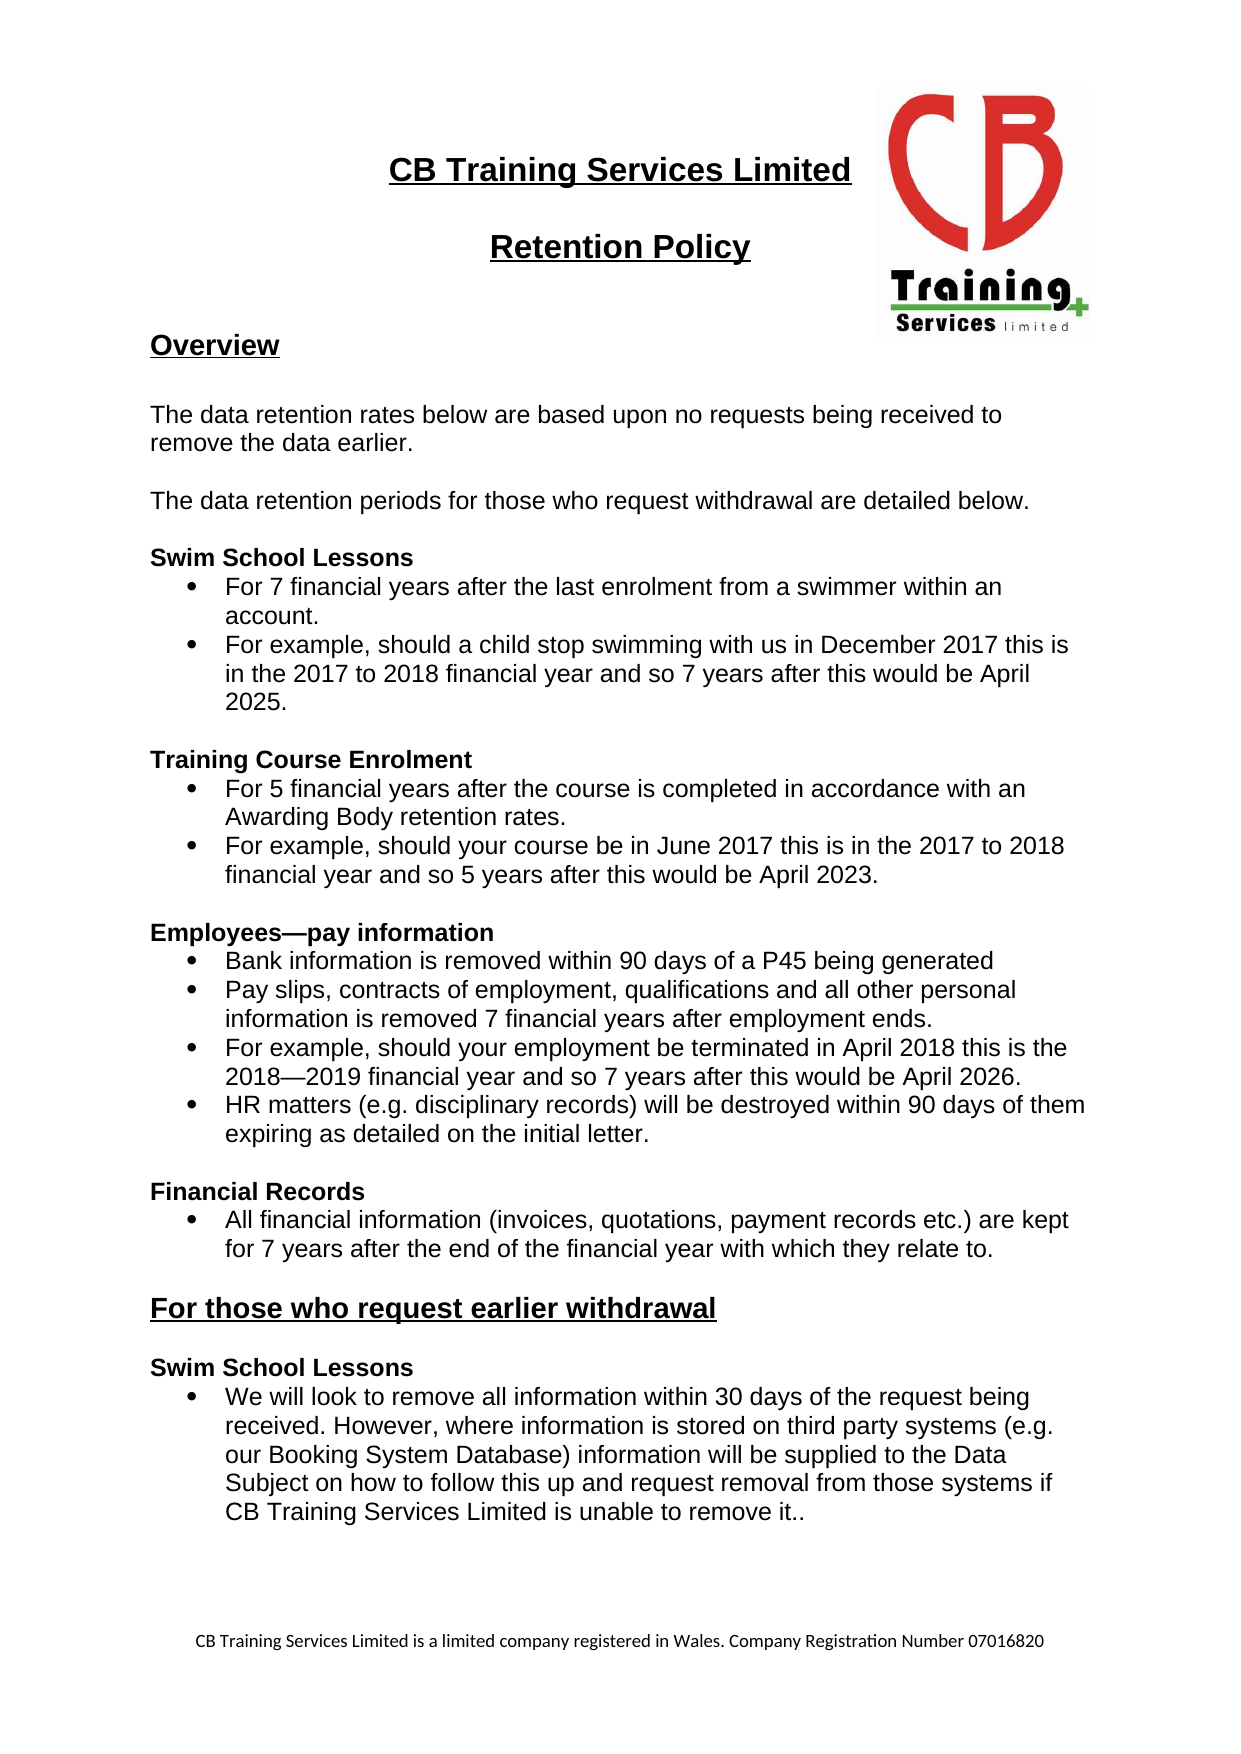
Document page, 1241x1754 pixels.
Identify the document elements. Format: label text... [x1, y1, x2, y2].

list HR matters (e.g. disciplinary records) will be destroyed within 90 days of them expiring as detailed on the initial letter. [187, 1090, 1090, 1148]
text Swim School Lessons [150, 543, 1090, 572]
text The data retention rates below are based upon no requests being received to remove the data earlier. [150, 399, 1090, 457]
text Retention Policy [150, 227, 1090, 265]
text Training Course Enrolment [150, 745, 1090, 773]
list We will look to remove all information within 30 days of the request being received. However, where information is stored on third party systems (e.g. our Booking System Database) information will be supplied to the Data Subject on how to follow this up and request removal from those systems if CB Training Services Limited is unable to remove it.. [187, 1382, 1090, 1526]
list All financial information (invoices, quotations, payment records etc.) are kept for 7 years after the end of the financial year with which they relate to. [187, 1205, 1090, 1263]
list For 5 financial years after the course is completed in accordance with an Awarding Body retention rates. [187, 773, 1090, 831]
text Financial Records [150, 1177, 1090, 1205]
text CB Training Services Limited [150, 150, 1090, 188]
text The data retention periods for those who request withdrawal are detailed below. [150, 486, 1090, 514]
list For example, should a child stop swimming with us in December 2017 this is in the 2017 to 2018 financial year and so 7 years after this would be April 2025. [187, 630, 1090, 716]
list For example, should your course be in June 2017 this is in the 2017 to 2018 financial year and so 5 years after this would be April 2023. [187, 831, 1090, 889]
list Pay slips, contracts of employment, qualifications and all other personal information is removed 7 financial years after employment ends. [187, 975, 1090, 1033]
text Employees—pay information [150, 917, 1090, 946]
list Bank information is removed within 90 days of a P45 being generated [187, 946, 1090, 975]
list For 7 financial years after the last enrolment from a swimmer within an account. [187, 572, 1090, 630]
picture [875, 87, 1091, 340]
list For example, should your employment be terminated in April 2018 this is the 2018—2019 financial year and so 7 years after this would be April 2026. [187, 1033, 1090, 1090]
text Swim School Lessons [150, 1353, 1090, 1382]
text For those who request earlier withdrawal [150, 1291, 1090, 1324]
text Overview [150, 328, 1090, 361]
